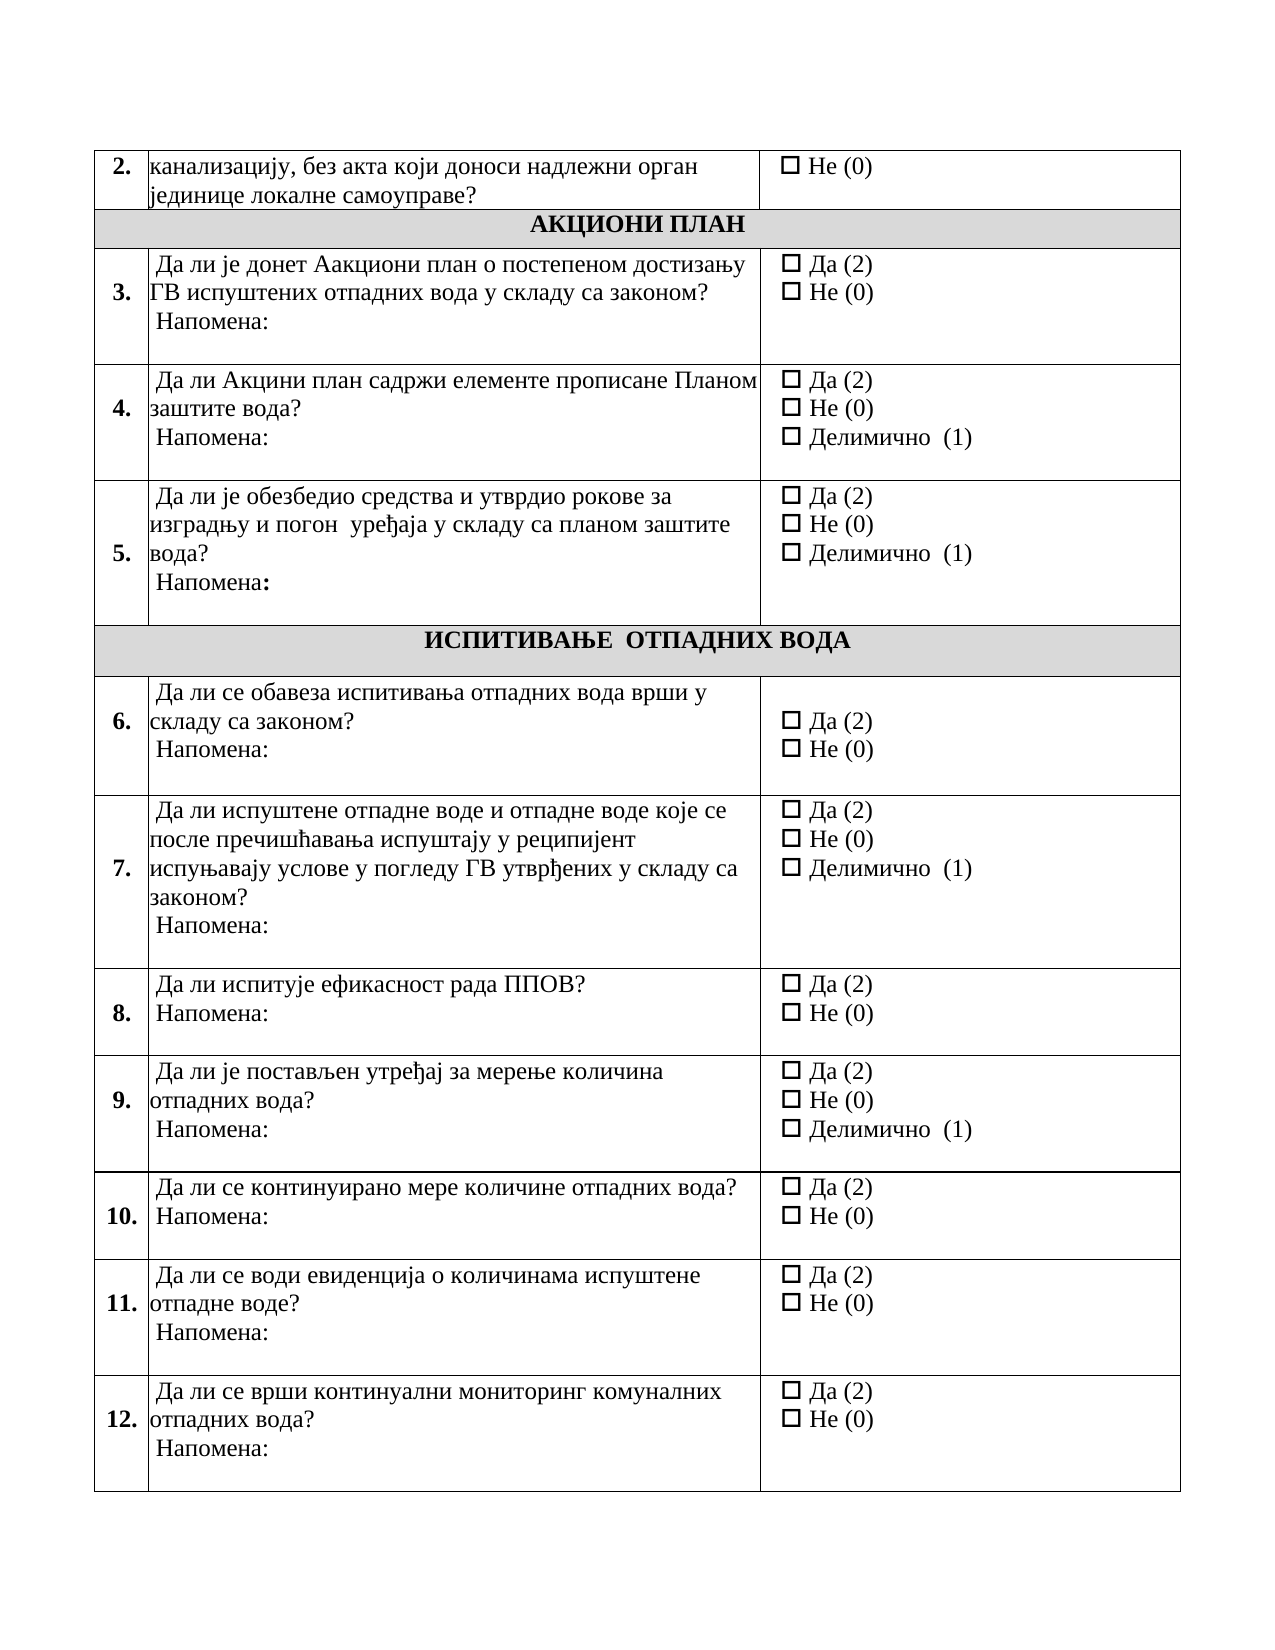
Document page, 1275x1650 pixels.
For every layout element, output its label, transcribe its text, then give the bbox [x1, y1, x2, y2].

table_cell ИСПИТИВАЊЕ ОТПАДНИХ ВОДА [95, 626, 1180, 676]
table_cell Да (2) Не (0) [761, 249, 1180, 364]
table_cell Да ли испитује ефикасност рада ППОВ? Напомена: [149, 969, 760, 1055]
table_cell Да ли се континуирано мере количине отпадних вода? Напомена: [149, 1173, 760, 1259]
table_cell 6. [95, 677, 148, 794]
table_cell Да (2) Не (0) [761, 1260, 1180, 1375]
table_cell 2. [95, 151, 148, 208]
table_cell Да ли испуштене отпадне воде и отпадне воде које се после пречишћавања испуштају у реципијент испуњавају услове у погледу ГВ утврђених у складу са законом? Напомена: [149, 796, 760, 968]
table_cell Да ли се води евиденција о количинама испуштене отпадне воде? Напомена: [149, 1260, 760, 1375]
table_cell 5. [95, 481, 148, 624]
table_cell Да ли је постављен утређај за мерење количина отпадних вода? Напомена: [149, 1056, 760, 1171]
table_cell Да ли се обавеза испитивања отпадних вода врши у складу са законoм? Напомена: [149, 677, 760, 794]
table_cell Да ли је обезбедио средства и утврдио рокове за изградњу и погон уређаја у складу са планом заштите вода? Напомена: [149, 481, 760, 624]
table_cell Да (2) Не (0) [761, 1376, 1180, 1491]
table_cell 3. [95, 249, 148, 364]
table_cell 8. [95, 969, 148, 1055]
table_cell 10. [95, 1173, 148, 1259]
table_cell Да (2) Не (0) Делимично (1) [761, 1056, 1180, 1171]
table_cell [149, 151, 759, 208]
table_cell 7. [95, 796, 148, 968]
table_cell Да ли се врши континуални мониторинг комуналних отпадних вода? Напомена: [149, 1376, 760, 1491]
table_cell Да (2) Не (0) Делимично (1) [761, 481, 1180, 624]
table_cell Да (2) Не (0) [761, 969, 1180, 1055]
table_cell 12. [95, 1376, 148, 1491]
table_cell 9. [95, 1056, 148, 1171]
table_cell Да (2) Не (0) Делимично (1) [761, 796, 1180, 968]
table_cell 4. [95, 365, 148, 480]
table_cell Да ли Акцини план садржи елементе прописане Планом заштите вода? Напомена: [149, 365, 760, 480]
table_cell Да ли је донет Аакциони план о постепеном достизању ГВ испуштених отпадних вода у складу са законом? Напомена: [149, 249, 760, 364]
table_cell 11. [95, 1260, 148, 1375]
table_cell Да (2) Не (0) [760, 151, 1180, 208]
table_cell Да (2) Не (0) Делимично (1) [761, 365, 1180, 480]
table_cell Да (2) Не (0) [761, 1173, 1180, 1259]
table_cell АКЦИОНИ ПЛАН [95, 210, 1180, 248]
table_cell Да (2) Не (0) [761, 677, 1180, 794]
